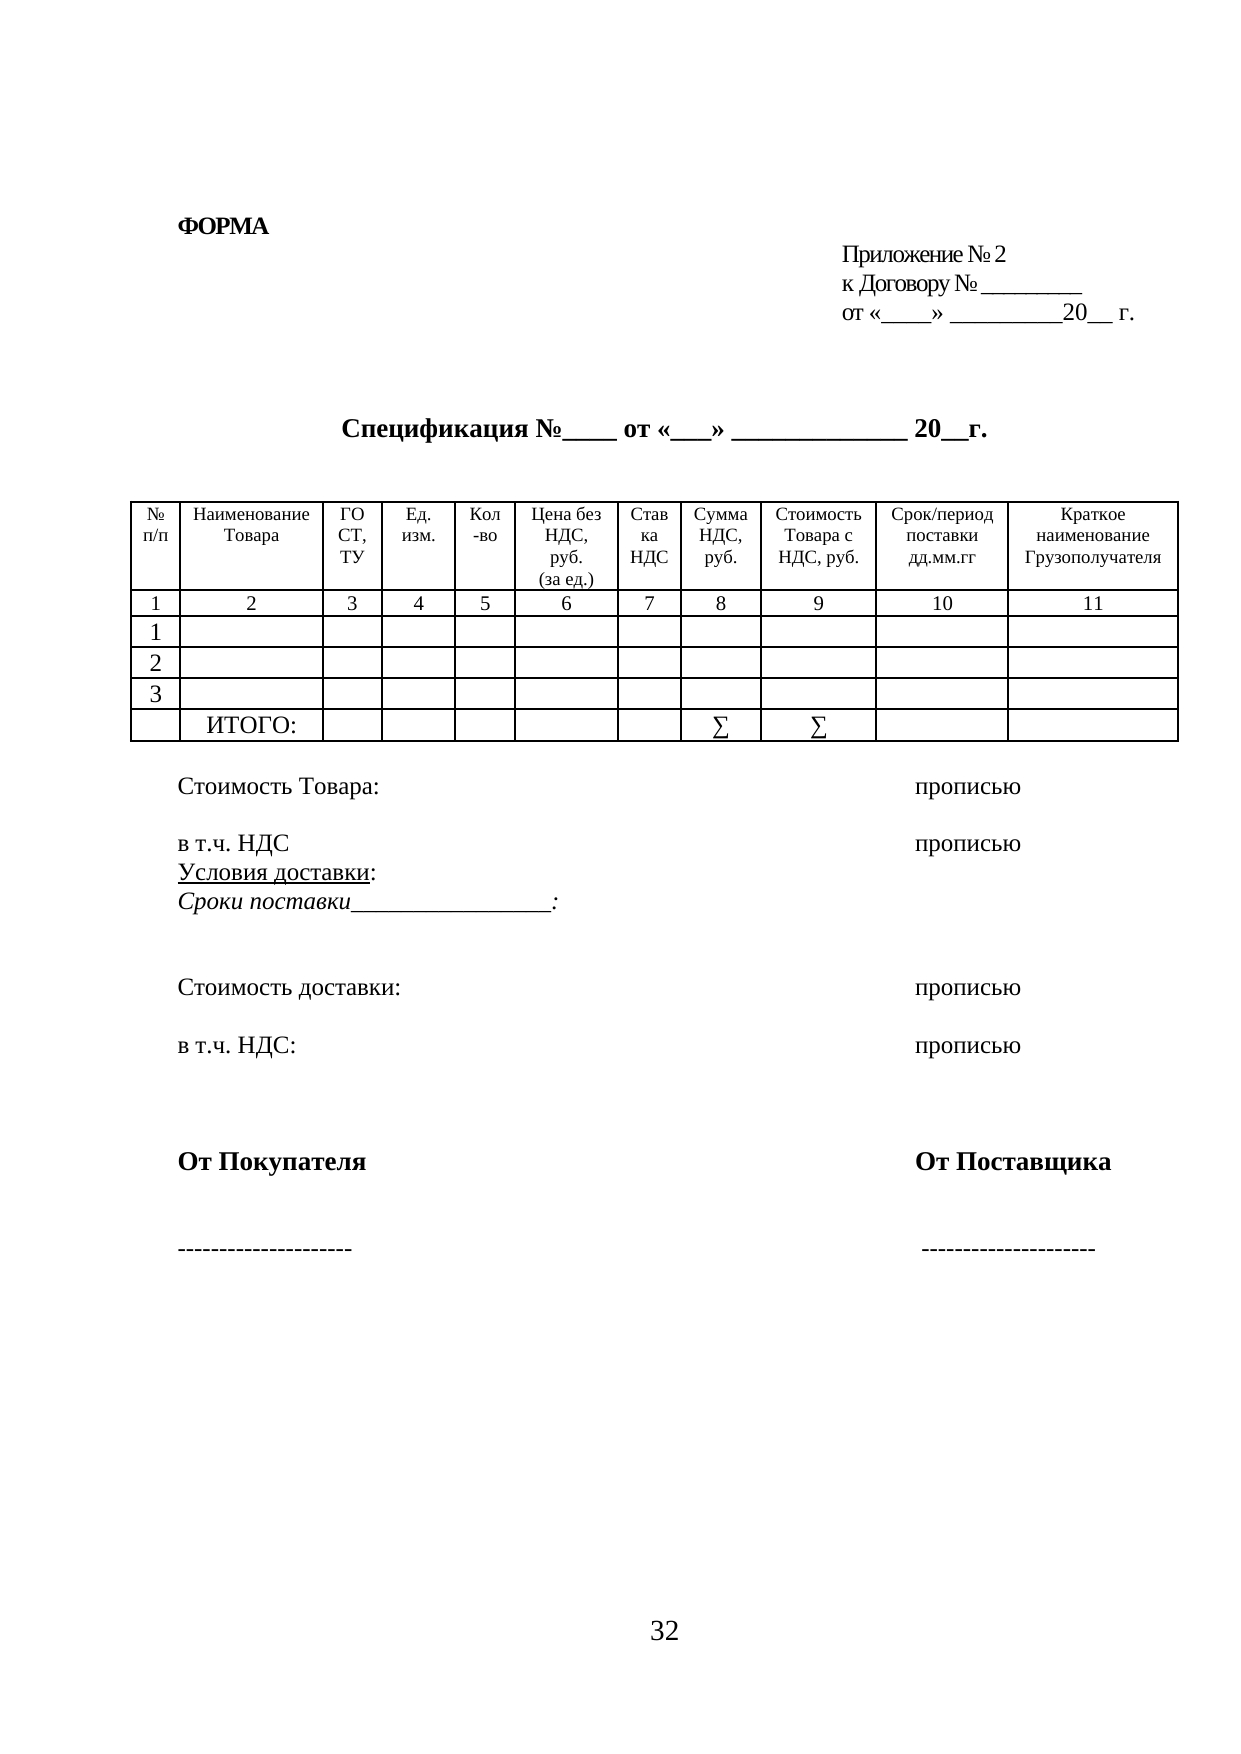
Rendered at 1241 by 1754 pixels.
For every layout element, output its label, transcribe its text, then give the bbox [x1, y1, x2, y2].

table_cell 1 [132, 617, 179, 646]
table_cell [383, 617, 454, 646]
table_cell [1009, 617, 1177, 646]
table_cell [762, 679, 875, 708]
text Стоимость Товара: прописью [177, 771, 1152, 800]
table_cell [456, 710, 514, 740]
table_cell [682, 648, 760, 677]
table_cell [619, 617, 680, 646]
table_cell 2 [132, 648, 179, 677]
table_cell 1 [132, 591, 179, 615]
table_cell 6 [516, 591, 617, 615]
text Сроки поставки________________: [177, 886, 1152, 915]
table_cell [1009, 710, 1177, 740]
table_cell [311, 648, 322, 677]
table_cell [619, 648, 680, 677]
table_cell ∑ [682, 710, 760, 740]
table_cell [324, 710, 381, 740]
table_cell [516, 617, 617, 646]
table_cell [516, 648, 617, 677]
table_header Ед. изм. [383, 503, 454, 589]
table_cell ∑ [762, 710, 875, 740]
table_cell 4 [383, 591, 454, 615]
table_cell [311, 679, 322, 708]
table_cell [877, 710, 1007, 740]
table_cell [1009, 648, 1177, 677]
text --------------------- --------------------- [177, 1233, 1139, 1262]
text в т.ч. НДС: прописью [177, 1030, 1152, 1058]
table_cell [383, 679, 454, 708]
table_cell 11 [1009, 591, 1177, 615]
table_cell [1009, 679, 1177, 708]
table_cell [456, 648, 514, 677]
text ФОРМА [177, 211, 1152, 239]
table_cell [762, 648, 875, 677]
table_cell [516, 710, 617, 740]
table_cell [619, 710, 680, 740]
table_header Срок/период поставки дд.мм.гг [877, 503, 1007, 589]
text Стоимость доставки: прописью [177, 972, 1152, 1001]
table_cell [516, 679, 617, 708]
table_cell 3 [132, 679, 179, 708]
table_cell [383, 710, 454, 740]
text от «____» _________20__ г. [812, 297, 1152, 326]
table_cell 9 [762, 591, 875, 615]
text к Договору № _________ [812, 268, 1152, 297]
text Спецификация №____ от «___» _____________ 20__г. [177, 412, 1152, 443]
table_header Ставка НДС [619, 503, 680, 589]
table_cell ИТОГО: [181, 710, 322, 740]
table_cell 8 [682, 591, 760, 615]
table_cell 3 [324, 591, 381, 615]
text Приложение № 2 [812, 239, 1152, 268]
table_cell [456, 679, 514, 708]
table_cell 5 [456, 591, 514, 615]
table_header Кол-во [456, 503, 514, 589]
table_header № п/п [132, 503, 179, 589]
table_header Краткое наименование Грузополучателя [1009, 503, 1177, 589]
table_header ГОСТ, ТУ [324, 503, 381, 589]
table_cell [324, 617, 381, 646]
text От Покупателя От Поставщика [177, 1145, 1139, 1176]
table_cell [181, 617, 191, 646]
table_cell [456, 617, 514, 646]
table_cell [132, 710, 179, 740]
table_cell 7 [619, 591, 680, 615]
text Условия доставки: [177, 857, 1152, 886]
table_cell [877, 648, 1007, 677]
table_cell [877, 617, 1007, 646]
table_cell [181, 679, 191, 708]
table_cell [383, 648, 454, 677]
table_cell 10 [877, 591, 1007, 615]
table_cell [311, 617, 322, 646]
table_header Стоимость Товара с НДС, руб. [762, 503, 875, 589]
text в т.ч. НДС прописью [177, 828, 1152, 857]
table_header Сумма НДС, руб. [682, 503, 760, 589]
table_cell [619, 679, 680, 708]
table_cell [762, 617, 875, 646]
table_cell [682, 679, 760, 708]
table_cell [877, 679, 1007, 708]
table_cell [324, 679, 381, 708]
table_cell [181, 648, 191, 677]
table_header Цена без НДС, руб. (за ед.) [516, 503, 617, 589]
table_cell [324, 648, 381, 677]
table_cell [682, 617, 760, 646]
table_header Наименование Товара [181, 503, 322, 589]
